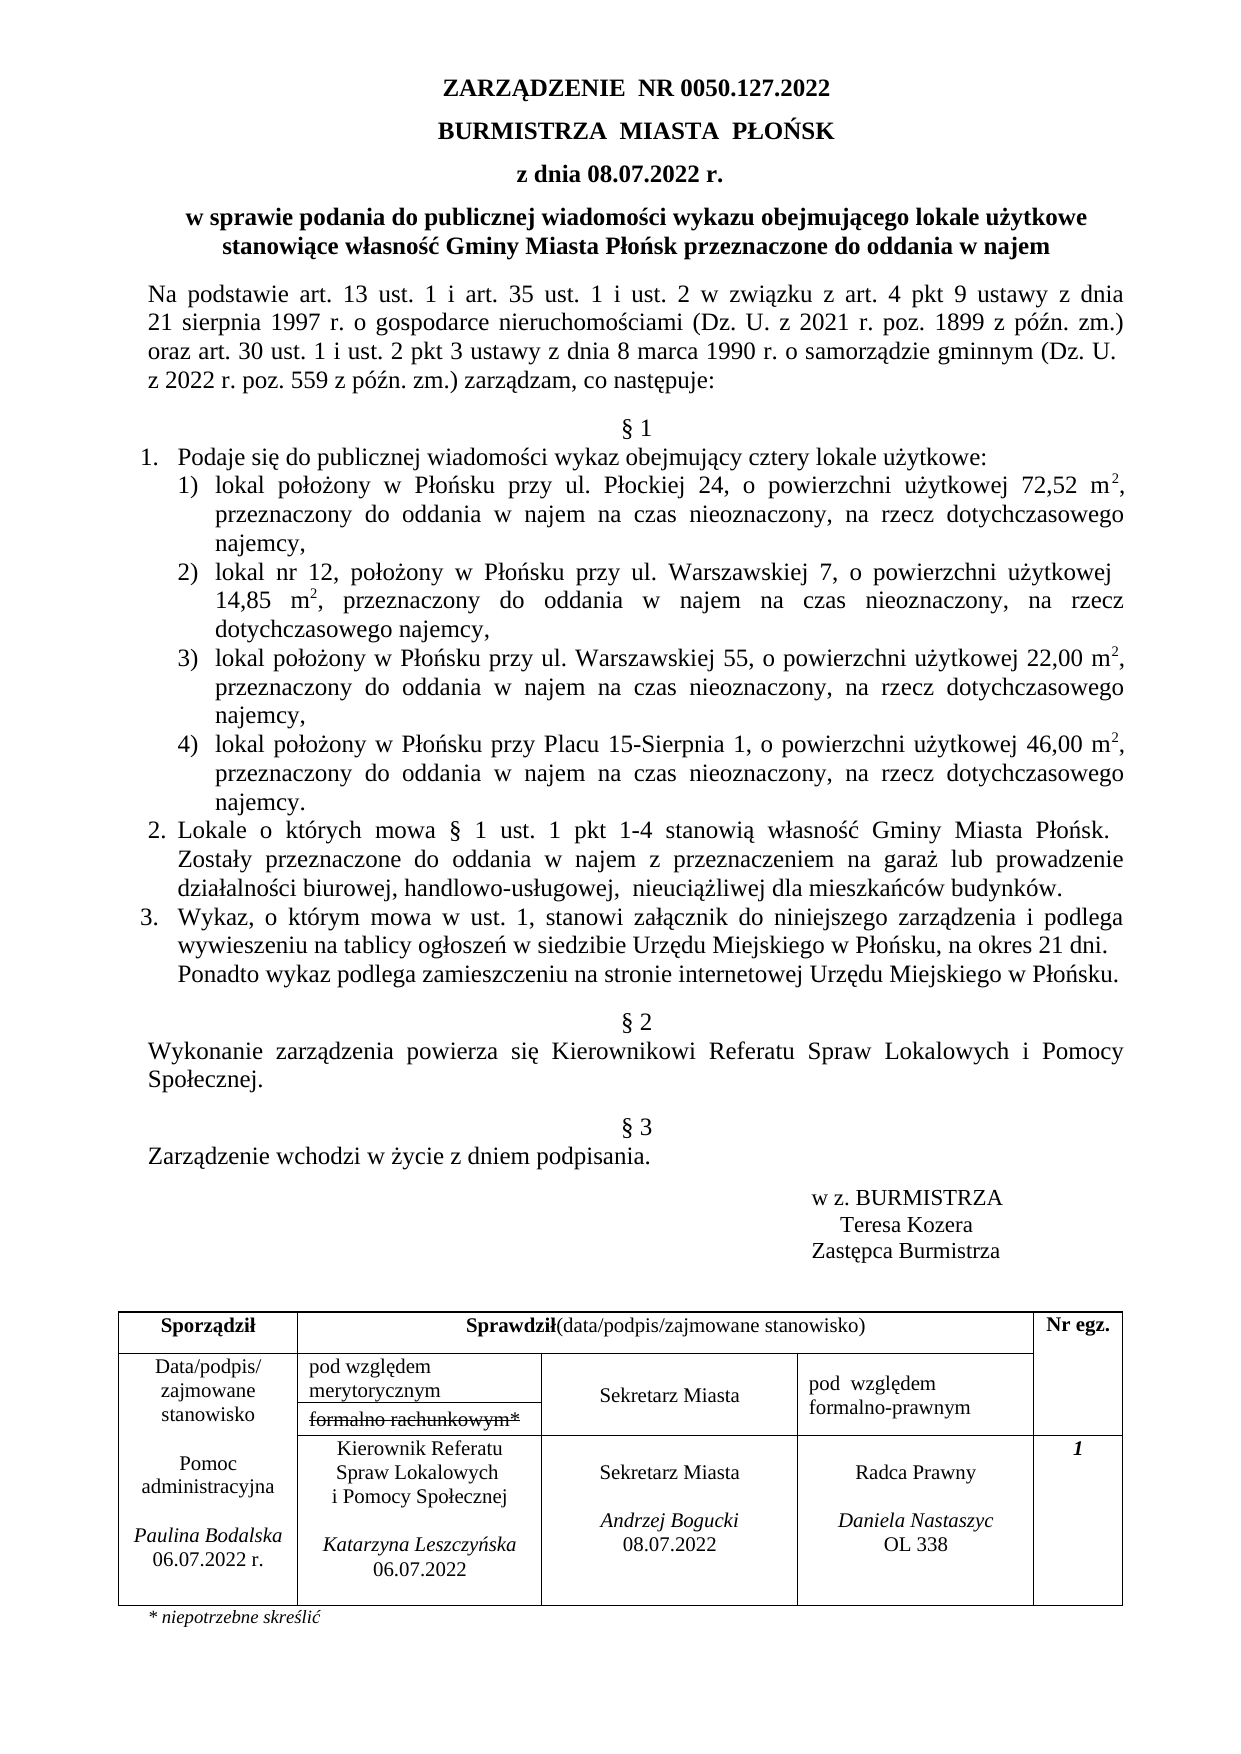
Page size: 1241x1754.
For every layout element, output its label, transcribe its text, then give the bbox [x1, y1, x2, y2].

table_cell Kierownik Referatu Spraw Lokalowych i Pomocy Społecznej Katarzyna Leszczyńska 06.07.2022 [298, 1436, 541, 1605]
text BURMISTRZA MIASTA PŁOŃSK [148, 116, 1125, 144]
list Wykaz, o którym mowa w ust. 1, stanowi załącznik do niniejszego zarządzenia i podlega wywieszeniu na tablicy ogłoszeń w siedzibie Urzędu Miejskiego w Płońsku, na okres 21 dni. [140, 902, 1125, 959]
list lokal nr 12, położony w Płońsku przy ul. Warszawskiej 7, o powierzchni użytkowej 14,85 m2, przeznaczony do oddania w najem na czas nieoznaczony, na rzecz dotychczasowego najemcy, [177, 557, 1125, 643]
table_cell 1 [1034, 1436, 1122, 1605]
list lokal położony w Płońsku przy Placu 15-Sierpnia 1, o powierzchni użytkowej 46,00 m2, przeznaczony do oddania w najem na czas nieoznaczony, na rzecz dotychczasowego najemcy. [177, 729, 1125, 815]
list Lokale o których mowa § 1 ust. 1 pkt 1-4 stanowią własność Gminy Miasta Płońsk. Zostały przeznaczone do oddania w najem z przeznaczeniem na garaż lub prowadzenie działalności biurowej, handlowo-usługowej, nieuciążliwej dla mieszkańców budynków. [148, 815, 1125, 902]
table_cell Data/podpis/ zajmowane stanowisko Pomoc administracyjna Paulina Bodalska 06.07.2022 r. [119, 1354, 297, 1605]
list lokal położony w Płońsku przy ul. Warszawskiej 55, o powierzchni użytkowej 22,00 m2, przeznaczony do oddania w najem na czas nieoznaczony, na rzecz dotychczasowego najemcy, [177, 643, 1125, 729]
table_cell Radca Prawny Daniela Nastaszyc OL 338 [798, 1436, 1033, 1605]
text § 3 [148, 1112, 1125, 1141]
text Teresa Kozera [148, 1211, 1125, 1237]
list lokal położony w Płońsku przy ul. Płockiej 24, o powierzchni użytkowej 72,52 m2, przeznaczony do oddania w najem na czas nieoznaczony, na rzecz dotychczasowego najemcy, [177, 470, 1125, 557]
table_cell formalno rachunkowym* [298, 1403, 541, 1435]
text Na podstawie art. 13 ust. 1 i art. 35 ust. 1 i ust. 2 w związku z art. 4 pkt 9 ustawy z dnia 21 sierpnia 1997 r. o gospodarce nieruchomościami (Dz. U. z 2021 r. poz. 1899 z późn. zm.) oraz art. 30 ust. 1 i ust. 2 pkt 3 ustawy z dnia 8 marca 1990 r. o samorządzie gminnym (Dz. U. z 2022 r. poz. 559 z późn. zm.) zarządzam, co następuje: [148, 279, 1125, 394]
table_header Sprawdził(data/podpis/zajmowane stanowisko) [298, 1313, 1033, 1353]
text Zastępca Burmistrza [148, 1237, 1125, 1263]
table_cell pod względem merytorycznym [298, 1354, 541, 1402]
text w z. BURMISTRZA [148, 1184, 1125, 1211]
text w sprawie podania do publicznej wiadomości wykazu obejmującego lokale użytkowe stanowiące własność Gminy Miasta Płońsk przeznaczone do oddania w najem [148, 202, 1125, 259]
table_cell Sekretarz Miasta Andrzej Bogucki 08.07.2022 [542, 1436, 797, 1605]
subtitle ZARZĄDZENIE NR 0050.127.2022 [148, 73, 1125, 101]
text Wykonanie zarządzenia powierza się Kierownikowi Referatu Spraw Lokalowych i Pomocy Społecznej. [148, 1036, 1125, 1093]
table_header Sporządził [119, 1313, 297, 1353]
text § 2 [148, 1007, 1125, 1036]
list Podaje się do publicznej wiadomości wykaz obejmujący cztery lokale użytkowe: [140, 442, 1125, 470]
text z dnia 08.07.2022 r. [443, 159, 1125, 188]
table_header Nr egz. [1034, 1313, 1122, 1435]
text Ponadto wykaz podlega zamieszczeniu na stronie internetowej Urzędu Miejskiego w Płońsku. [177, 959, 1125, 988]
table_cell pod względem formalno-prawnym [798, 1354, 1033, 1435]
text * niepotrzebne skreślić [148, 1606, 1125, 1628]
table_cell Sekretarz Miasta [542, 1354, 797, 1435]
text Zarządzenie wchodzi w życie z dniem podpisania. [148, 1141, 1125, 1170]
text § 1 [148, 413, 1125, 442]
